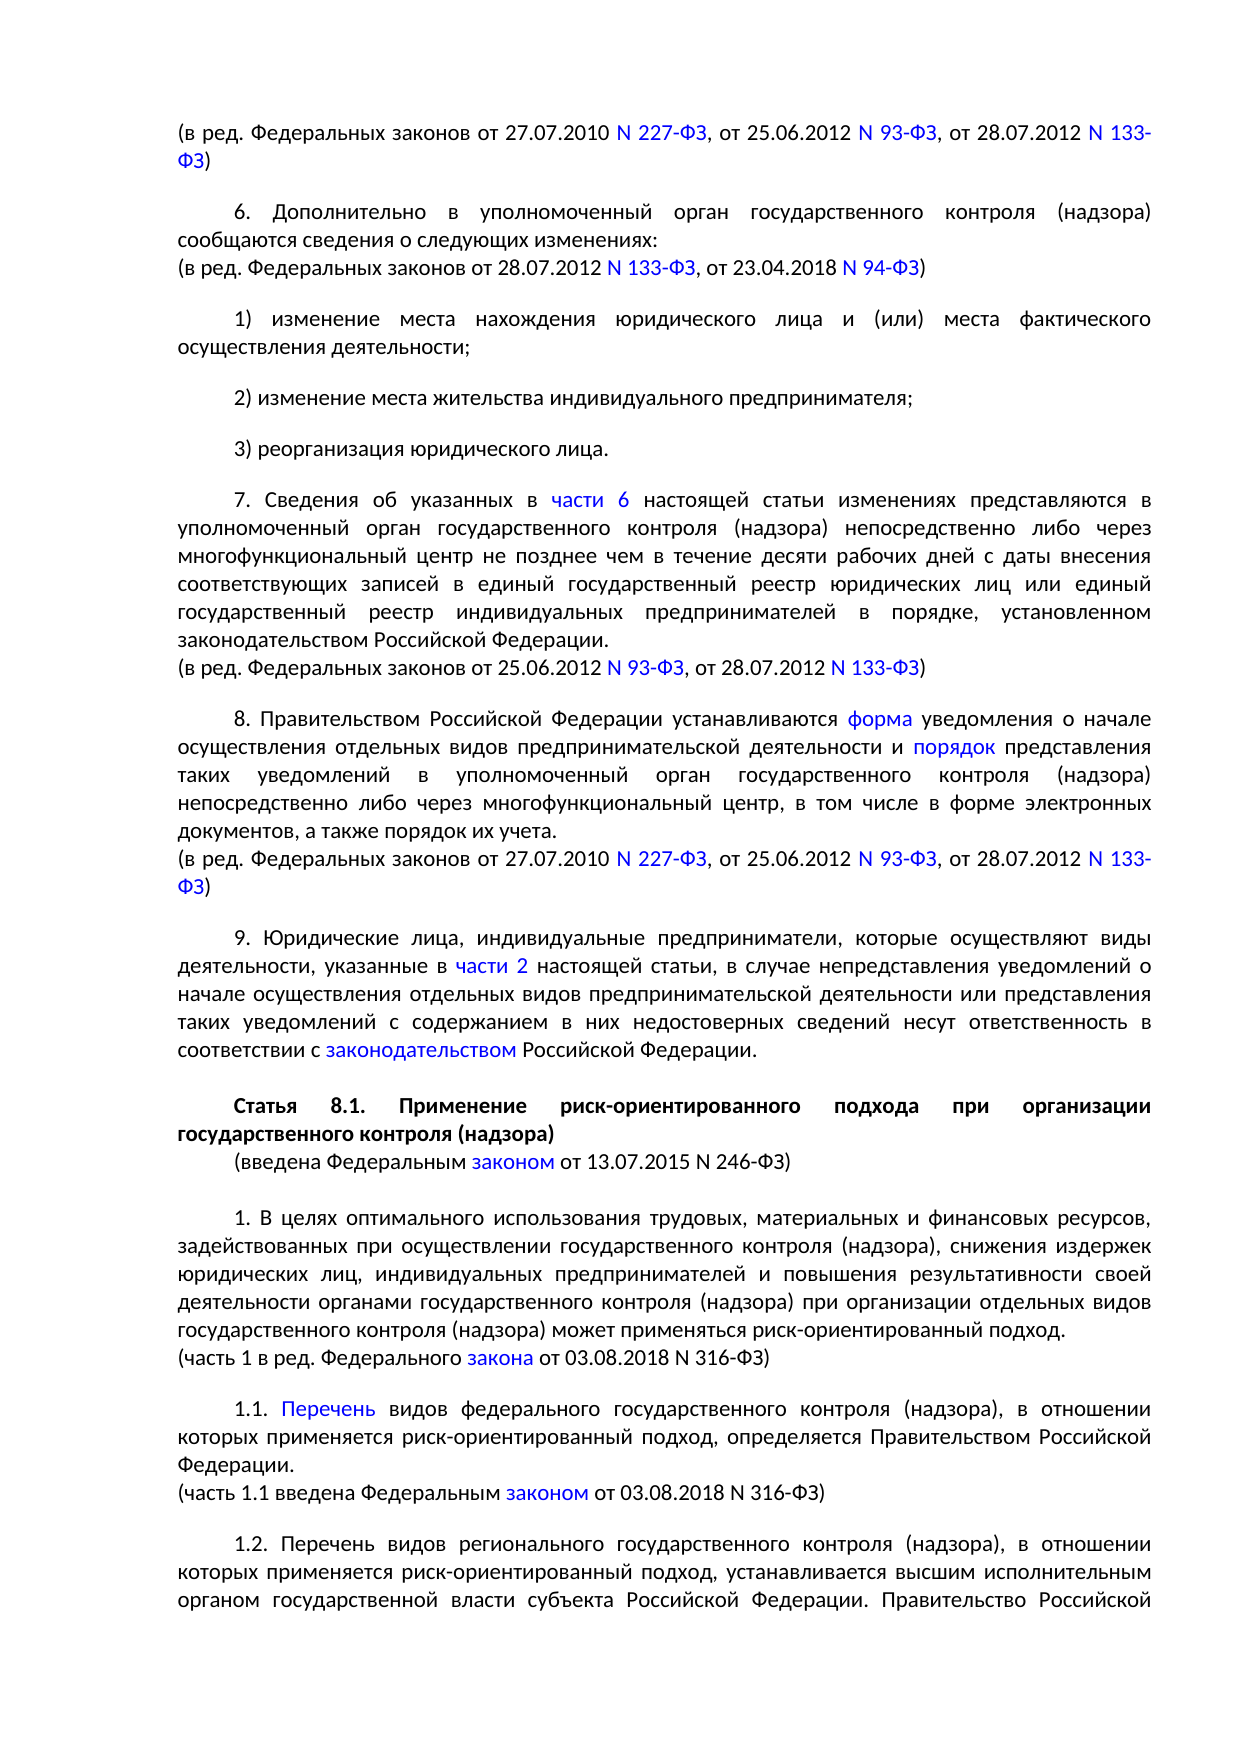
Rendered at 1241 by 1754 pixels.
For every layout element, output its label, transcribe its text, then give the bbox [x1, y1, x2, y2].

text (в ред. Федеральных законов от 28.07.2012 N 133-ФЗ, от 23.04.2018 N 94-ФЗ) [177, 253, 1152, 281]
text (в ред. Федеральных законов от 27.07.2010 N 227-ФЗ, от 25.06.2012 N 93-ФЗ, от 28.07.2012 N 133-ФЗ) [177, 118, 1152, 174]
text 1. В целях оптимального использования трудовых, материальных и финансовых ресурсов, задействованных при осуществлении государственного контроля (надзора), снижения издержек юридических лиц, индивидуальных предпринимателей и повышения результативности своей деятельности органами государственного контроля (надзора) при организации отдельных видов государственного контроля (надзора) может применяться риск-ориентированный подход. [177, 1203, 1152, 1343]
text (в ред. Федеральных законов от 25.06.2012 N 93-ФЗ, от 28.07.2012 N 133-ФЗ) [177, 653, 1152, 681]
text (введена Федеральным законом от 13.07.2015 N 246-ФЗ) [177, 1147, 1152, 1175]
text 1.1. Перечень видов федерального государственного контроля (надзора), в отношении которых применяется риск-ориентированный подход, определяется Правительством Российской Федерации. [177, 1394, 1152, 1478]
text 9. Юридические лица, индивидуальные предприниматели, которые осуществляют виды деятельности, указанные в части 2 настоящей статьи, в случае непредставления уведомлений о начале осуществления отдельных видов предпринимательской деятельности или представления таких уведомлений с содержанием в них недостоверных сведений несут ответственность в соответствии с законодательством Российской Федерации. [177, 923, 1152, 1063]
text 2) изменение места жительства индивидуального предпринимателя; [177, 383, 1152, 411]
text (часть 1.1 введена Федеральным законом от 03.08.2018 N 316-ФЗ) [177, 1478, 1152, 1506]
text (часть 1 в ред. Федерального закона от 03.08.2018 N 316-ФЗ) [177, 1343, 1152, 1371]
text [177, 1529, 1152, 1613]
text 8. Правительством Российской Федерации устанавливаются форма уведомления о начале осуществления отдельных видов предпринимательской деятельности и порядок представления таких уведомлений в уполномоченный орган государственного контроля (надзора) непосредственно либо через многофункциональный центр, в том числе в форме электронных документов, а также порядок их учета. [177, 704, 1152, 844]
text 3) реорганизация юридического лица. [177, 434, 1152, 462]
text 1) изменение места нахождения юридического лица и (или) места фактического осуществления деятельности; [177, 304, 1152, 360]
text 7. Сведения об указанных в части 6 настоящей статьи изменениях представляются в уполномоченный орган государственного контроля (надзора) непосредственно либо через многофункциональный центр не позднее чем в течение десяти рабочих дней с даты внесения соответствующих записей в единый государственный реестр юридических лиц или единый государственный реестр индивидуальных предпринимателей в порядке, установленном законодательством Российской Федерации. [177, 485, 1152, 653]
title Статья 8.1. Применение риск-ориентированного подхода при организации государственного контроля (надзора) [177, 1091, 1152, 1147]
text 6. Дополнительно в уполномоченный орган государственного контроля (надзора) сообщаются сведения о следующих изменениях: [177, 197, 1152, 253]
text (в ред. Федеральных законов от 27.07.2010 N 227-ФЗ, от 25.06.2012 N 93-ФЗ, от 28.07.2012 N 133-ФЗ) [177, 844, 1152, 900]
